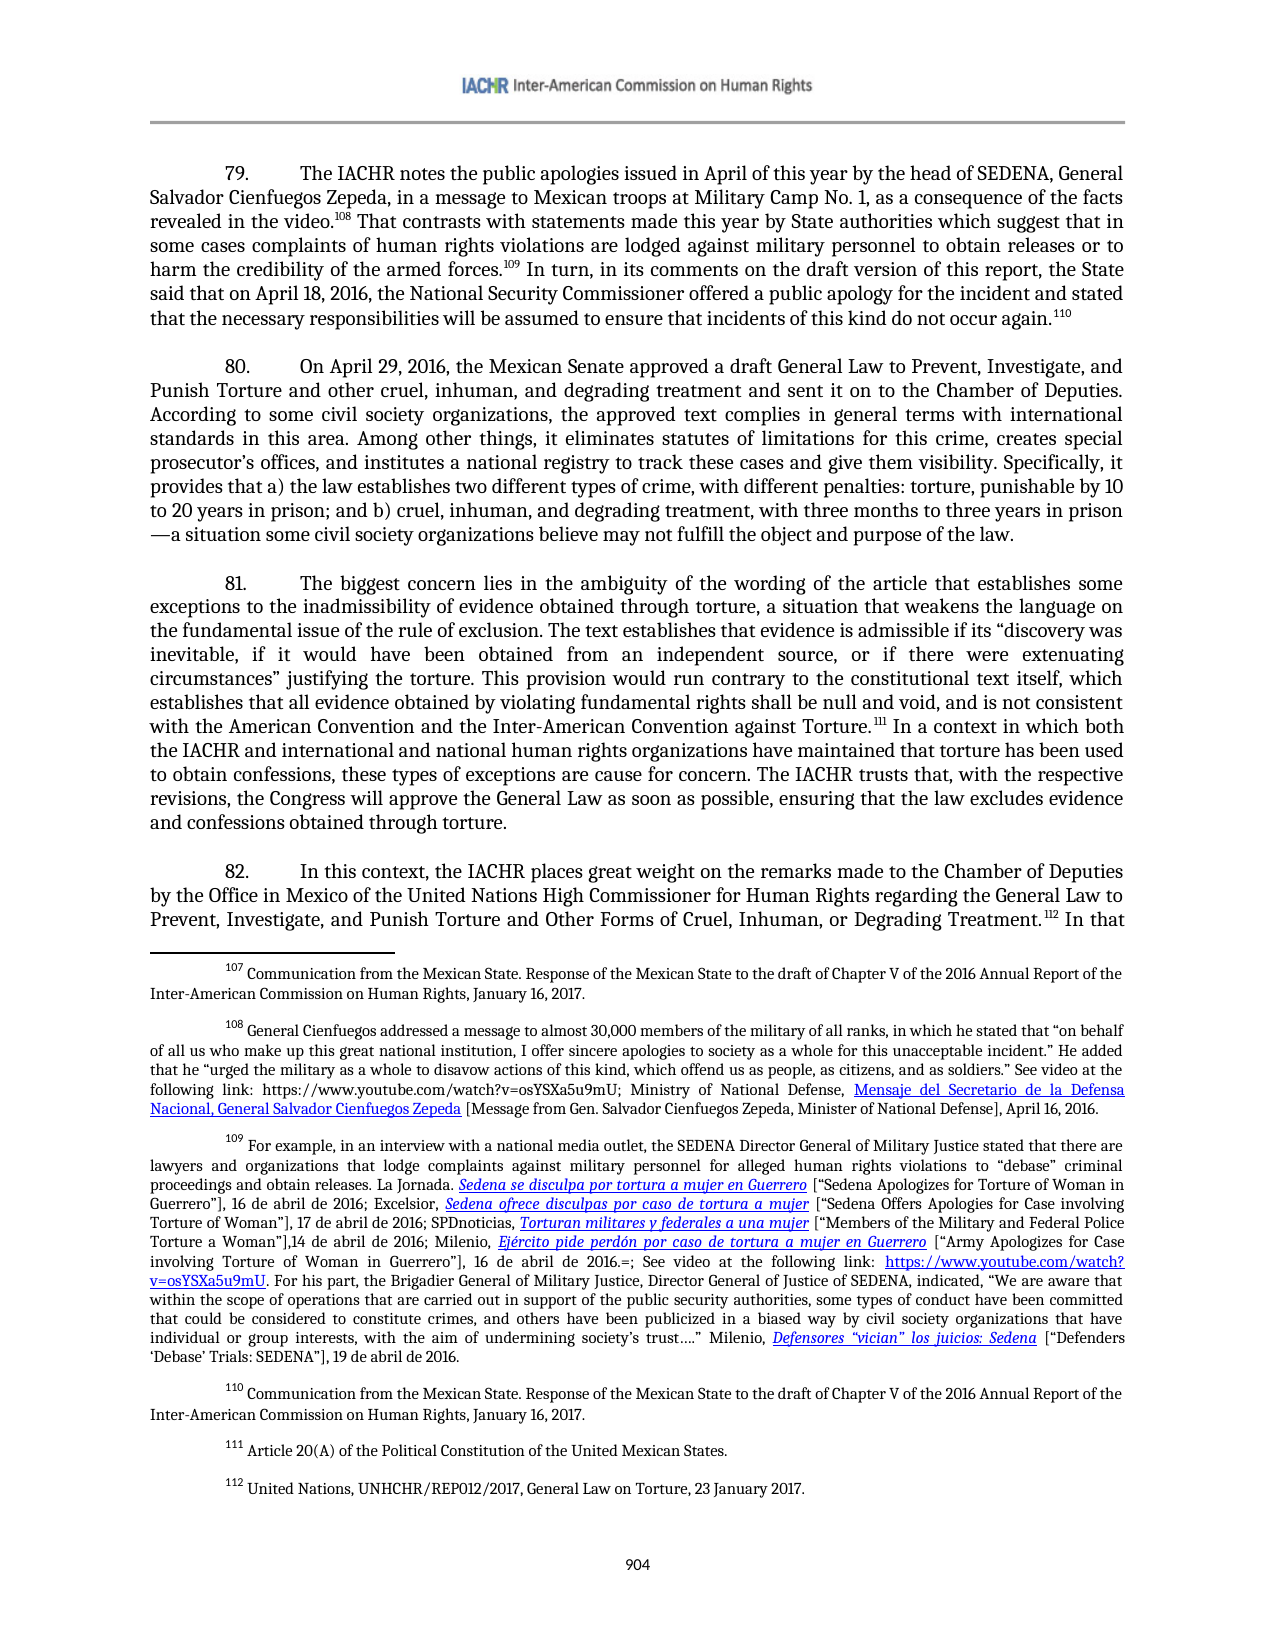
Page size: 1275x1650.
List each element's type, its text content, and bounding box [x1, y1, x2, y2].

list On April 29, 2016, the Mexican Senate approved a draft General Law to Prevent, Investigate, and Punish Torture and other cruel, inhuman, and degrading treatment and sent it on to the Chamber of Deputies. According to some civil society organizations, the approved text complies in general terms with international standards in this area. Among other things, it eliminates statutes of limitations for this crime, creates special prosecutor’s offices, and institutes a national registry to track these cases and give them visibility. Specifically, it provides that a) the law establishes two different types of crime, with different penalties: torture, punishable by 10 to 20 years in prison; and b) cruel, inhuman, and degrading treatment, with three months to three years in prison—a situation some civil society organizations believe may not fulfill the object and purpose of the law. [150, 354, 1125, 546]
list The IACHR notes the public apologies issued in April of this year by the head of SEDENA, General Salvador Cienfuegos Zepeda, in a message to Mexican troops at Military Camp No. 1, as a consequence of the facts revealed in the video. That contrasts with statements made this year by State authorities which suggest that in some cases complaints of human rights violations are lodged against military personnel to obtain releases or to harm the credibility of the armed forces. In turn, in its comments on the draft version of this report, the State said that on April 18, 2016, the National Security Commissioner offered a public apology for the incident and stated that the necessary responsibilities will be assumed to ensure that incidents of this kind do not occur again. [150, 161, 1125, 331]
picture [450, 74, 824, 96]
list The biggest concern lies in the ambiguity of the wording of the article that establishes some exceptions to the inadmissibility of evidence obtained through torture, a situation that weakens the language on the fundamental issue of the rule of exclusion. The text establishes that evidence is admissible if its “discovery was inevitable, if it would have been obtained from an independent source, or if there were extenuating circumstances” justifying the torture. This provision would run contrary to the constitutional text itself, which establishes that all evidence obtained by violating fundamental rights shall be null and void, and is not consistent with the American Convention and the Inter-American Convention against Torture. In a context in which both the IACHR and international and national human rights organizations have maintained that torture has been used to obtain confessions, these types of exceptions are cause for concern. The IACHR trusts that, with the respective revisions, the Congress will approve the General Law as soon as possible, ensuring that the law excludes evidence and confessions obtained through torture. [150, 571, 1125, 835]
